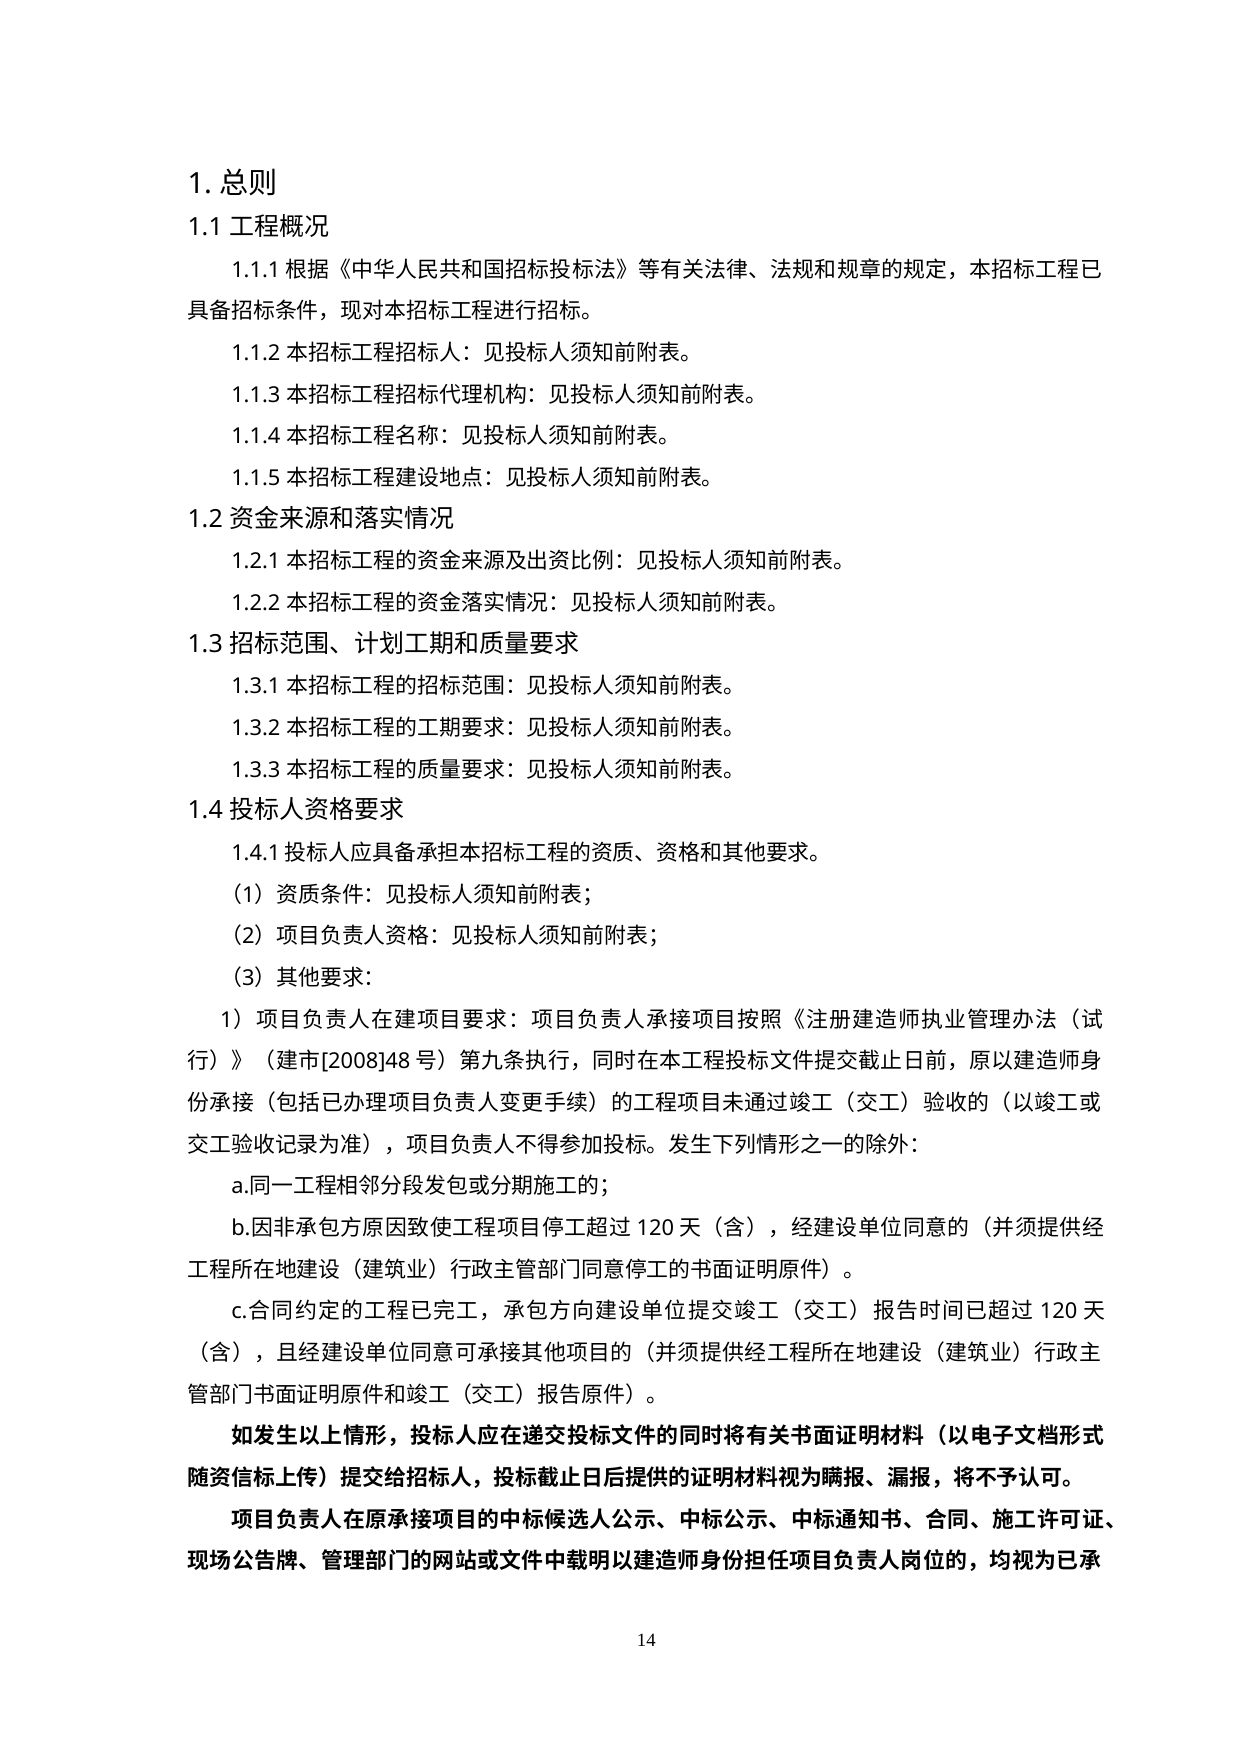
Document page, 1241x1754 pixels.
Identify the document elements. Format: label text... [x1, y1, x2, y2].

text 1.2 资金来源和落实情况 [187, 494, 1105, 535]
text 如发生以上情形，投标人应在递交投标文件的同时将有关书面证明材料（以电子文档形式随资信标上传）提交给招标人，投标截止日后提供的证明材料视为瞒报、漏报，将不予认可。 [187, 1410, 1105, 1494]
text 1.4 投标人资格要求 [187, 785, 1105, 827]
text 1.3.2 本招标工程的工期要求：见投标人须知前附表。 [187, 702, 1105, 744]
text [187, 1494, 1105, 1577]
text 1.4.1投标人应具备承担本招标工程的资质、资格和其他要求。 [187, 827, 1105, 869]
text 1）项目负责人在建项目要求：项目负责人承接项目按照《注册建造师执业管理办法（试行）》（建市[2008]48号）第九条执行，同时在本工程投标文件提交截止日前，原以建造师身份承接（包括已办理项目负责人变更手续）的工程项目未通过竣工（交工）验收的（以竣工或交工验收记录为准），项目负责人不得参加投标。发生下列情形之一的除外： [187, 994, 1105, 1160]
text 1.1.2 本招标工程招标人：见投标人须知前附表。 [187, 327, 1105, 369]
text 1.1.3 本招标工程招标代理机构：见投标人须知前附表。 [187, 369, 1105, 410]
text 1.3.3 本招标工程的质量要求：见投标人须知前附表。 [187, 744, 1105, 785]
text 1. 总则 [187, 160, 1105, 202]
text c.合同约定的工程已完工，承包方向建设单位提交竣工（交工）报告时间已超过120天（含），且经建设单位同意可承接其他项目的（并须提供经工程所在地建设（建筑业）行政主管部门书面证明原件和竣工（交工）报告原件）。 [187, 1285, 1105, 1410]
text 1.3 招标范围、计划工期和质量要求 [187, 619, 1105, 660]
text （2）项目负责人资格：见投标人须知前附表； [187, 910, 1105, 952]
text （1）资质条件：见投标人须知前附表； [187, 869, 1105, 910]
text b.因非承包方原因致使工程项目停工超过120天（含），经建设单位同意的（并须提供经工程所在地建设（建筑业）行政主管部门同意停工的书面证明原件）。 [187, 1202, 1105, 1285]
text 1.2.2 本招标工程的资金落实情况：见投标人须知前附表。 [187, 577, 1105, 619]
text 1.1.1根据《中华人民共和国招标投标法》等有关法律、法规和规章的规定，本招标工程已具备招标条件，现对本招标工程进行招标。 [187, 244, 1105, 327]
text 1.1.5 本招标工程建设地点：见投标人须知前附表。 [187, 452, 1105, 494]
text （3）其他要求： [187, 952, 1105, 994]
text 1.1.4 本招标工程名称：见投标人须知前附表。 [187, 410, 1105, 452]
text a.同一工程相邻分段发包或分期施工的； [187, 1160, 1105, 1202]
text 1.3.1 本招标工程的招标范围：见投标人须知前附表。 [187, 660, 1105, 702]
text 1.2.1 本招标工程的资金来源及出资比例：见投标人须知前附表。 [187, 535, 1105, 577]
text 1.1 工程概况 [187, 202, 1105, 244]
